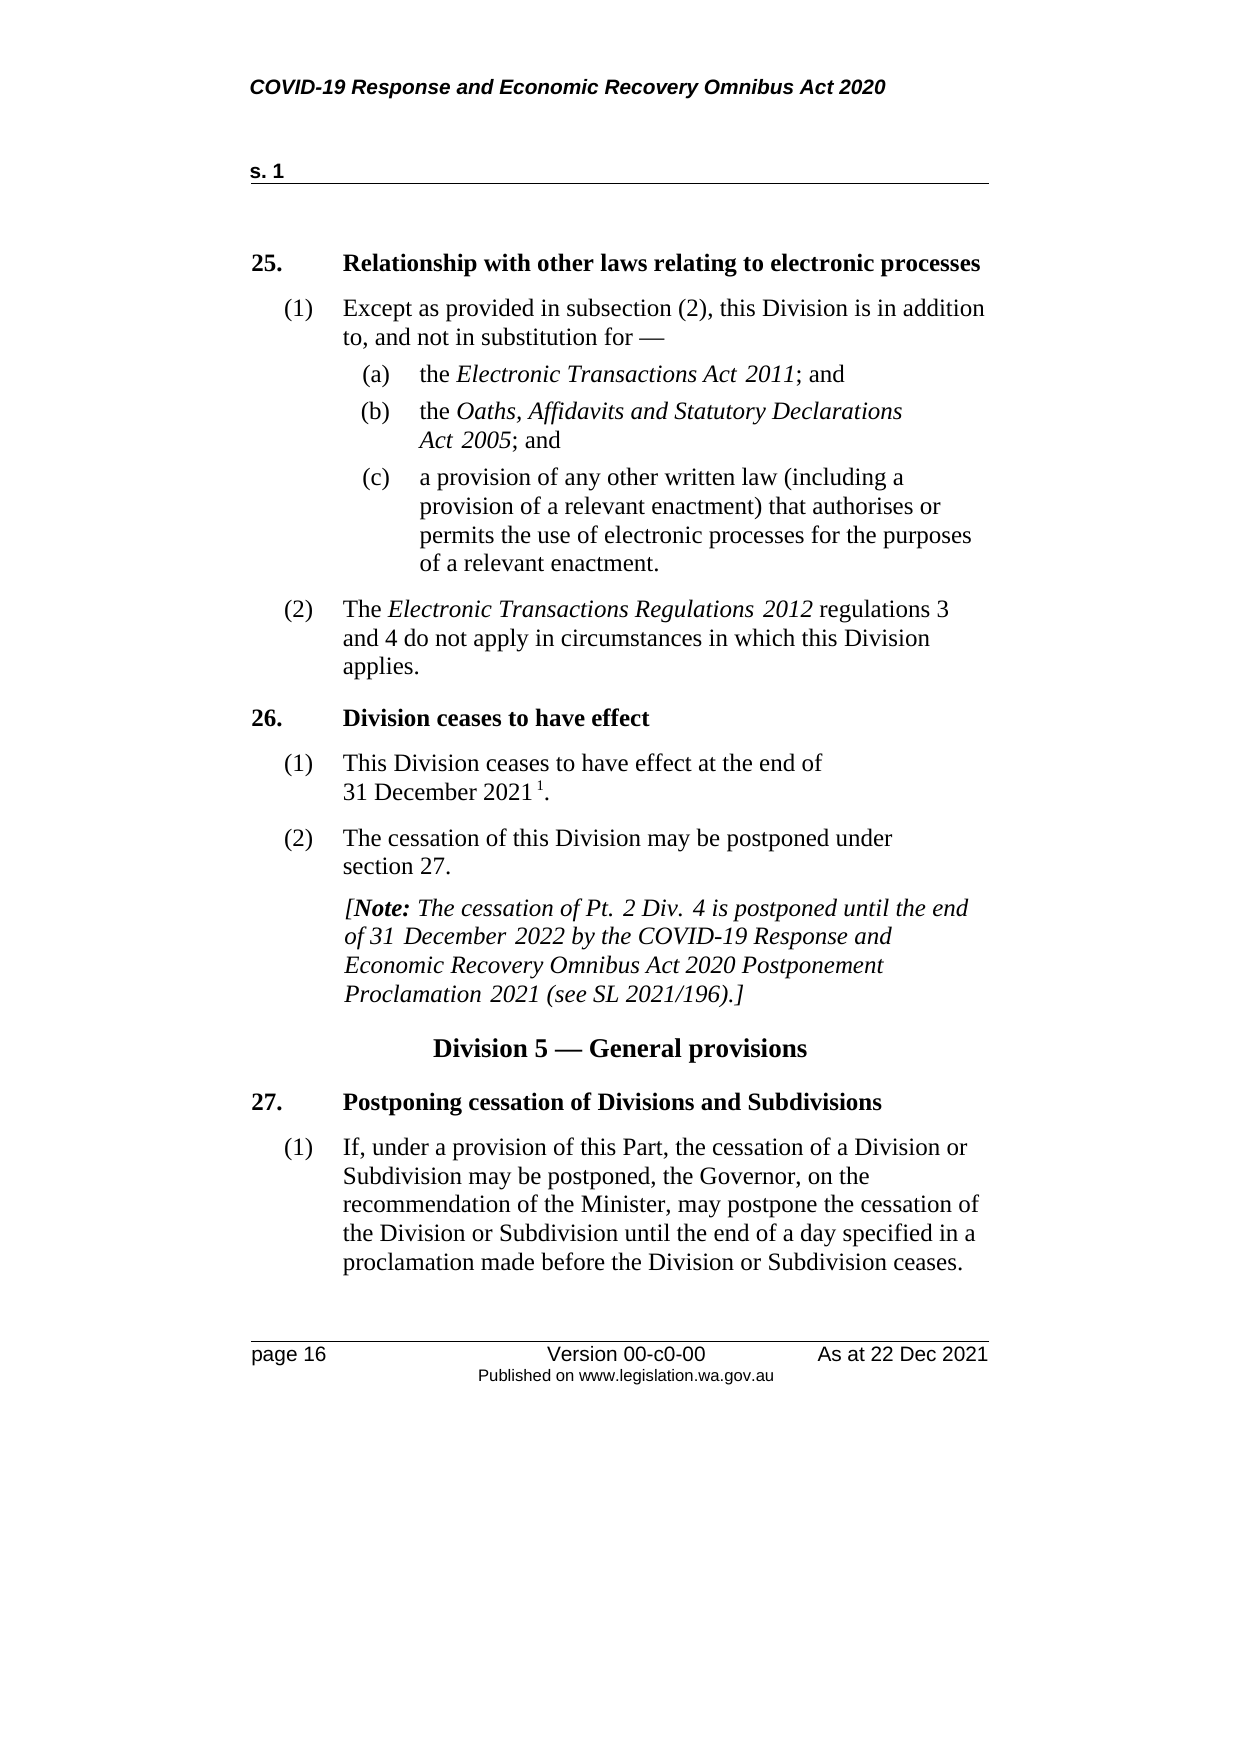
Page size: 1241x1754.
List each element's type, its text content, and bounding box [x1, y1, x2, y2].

text (1) If, under a provision of this Part, the cessation of a Division or Subdivision may be postponed, the Governor, on the recommendation of the Minister, may postpone the cessation of the Division or Subdivision until the end of a day specified in a proclamation made before the Division or Subdivision ceases. [251, 1132, 989, 1276]
text (1) This Division ceases to have effect at the end of 31 December 2021 1. [251, 748, 989, 806]
text [Note: The cessation of Pt. 2 Div. 4 is postponed until the end of 31 December 2022 by the COVID-19 Response and Economic Recovery Omnibus Act 2020 Postponement Proclamation 2021 (see SL 2021/196).] [251, 893, 989, 1008]
subtitle 25. Relationship with other laws relating to electronic processes [251, 248, 989, 277]
text (1) Except as provided in subsection (2), this Division is in addition to, and not in substitution for — [251, 293, 989, 351]
text (a) the Electronic Transactions Act 2011; and [251, 359, 989, 388]
text (b) the Oaths, Affidavits and Statutory Declarations Act 2005; and [251, 396, 989, 454]
subtitle Division 5 — General provisions [251, 1033, 989, 1064]
text (2) The Electronic Transactions Regulations 2012 regulations 3 and 4 do not apply in circumstances in which this Division applies. [251, 594, 989, 680]
text (2) The cessation of this Division may be postponed under section 27. [251, 823, 989, 880]
subtitle 26. Division ceases to have effect [251, 703, 989, 732]
subtitle 27. Postponing cessation of Divisions and Subdivisions [251, 1087, 989, 1115]
text (c) a provision of any other written law (including a provision of a relevant enactment) that authorises or permits the use of electronic processes for the purposes of a relevant enactment. [251, 462, 989, 577]
